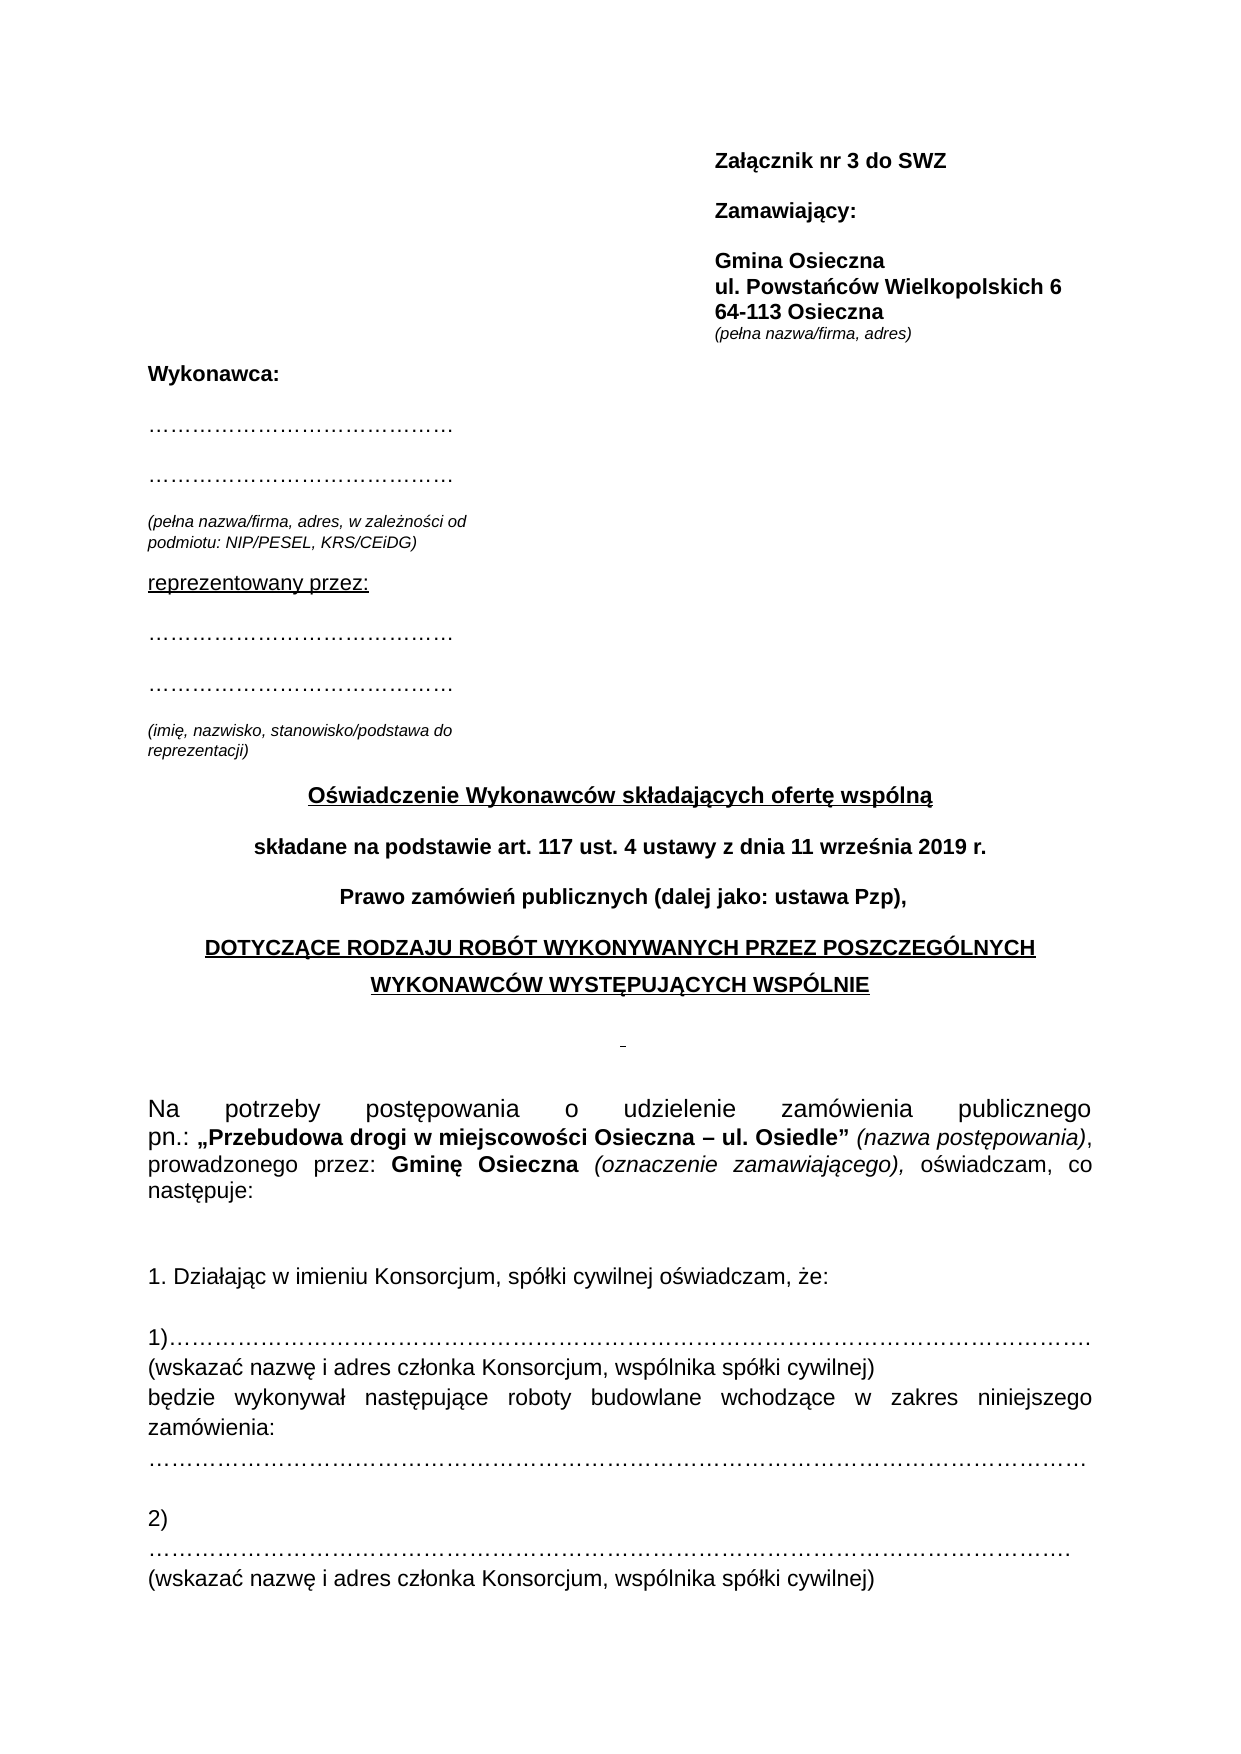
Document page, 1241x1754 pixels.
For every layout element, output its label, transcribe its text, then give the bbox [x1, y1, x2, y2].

text Wykonawca: [148, 361, 1093, 386]
text ………………………………………………………………………… [148, 411, 472, 487]
text Na potrzeby postępowania o udzielenie zamówienia publicznego pn.: „Przebudowa drogi w miejscowości Osieczna – ul. Osiedle” (nazwa postępowania), prowadzonego przez: Gminę Osieczna (oznaczenie zamawiającego), oświadczam, co następuje: [148, 1094, 1093, 1204]
list 2) …………………………………………………………………………………………………………. [148, 1505, 1093, 1561]
text 64-113 Osieczna [714, 299, 1093, 324]
list 1. Działając w imieniu Konsorcjum, spółki cywilnej oświadczam, że: [148, 1263, 1093, 1289]
list 1)…………………………………………………………………………………………………………. [148, 1324, 1093, 1350]
text DOTYCZĄCE RODZAJU ROBÓT WYKONYWANYCH PRZEZ POSZCZEGÓLNYCH WYKONAWCÓW WYSTĘPUJĄCYCH WSPÓLNIE [148, 934, 1093, 997]
text (imię, nazwisko, stanowisko/podstawa do reprezentacji) [148, 721, 472, 760]
text Prawo zamówień publicznych (dalej jako: ustawa Pzp), [148, 884, 1093, 909]
text Załącznik nr 3 do SWZ [641, 148, 1093, 173]
text (pełna nazwa/firma, adres, w zależności od podmiotu: NIP/PESEL, KRS/CEiDG) [148, 512, 472, 552]
list (wskazać nazwę i adres członka Konsorcjum, wspólnika spółki cywilnej) [148, 1354, 1093, 1380]
text składane na podstawie art. 117 ust. 4 ustawy z dnia 11 września 2019 r. [148, 834, 1093, 859]
text ………………………………………………………………………… [148, 620, 472, 696]
text Zamawiający: [641, 198, 1093, 223]
text (pełna nazwa/firma, adres) [641, 324, 1093, 343]
list będzie wykonywał następujące roboty budowlane wchodzące w zakres niniejszego zamówienia: [148, 1384, 1093, 1441]
text Oświadczenie Wykonawców składających ofertę wspólną [148, 782, 1093, 808]
text Gmina Osieczna [714, 248, 1093, 274]
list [148, 1444, 1093, 1471]
list (wskazać nazwę i adres członka Konsorcjum, wspólnika spółki cywilnej) [148, 1565, 1093, 1592]
text reprezentowany przez: [148, 569, 1093, 595]
text ul. Powstańców Wielkopolskich 6 [714, 274, 1093, 299]
